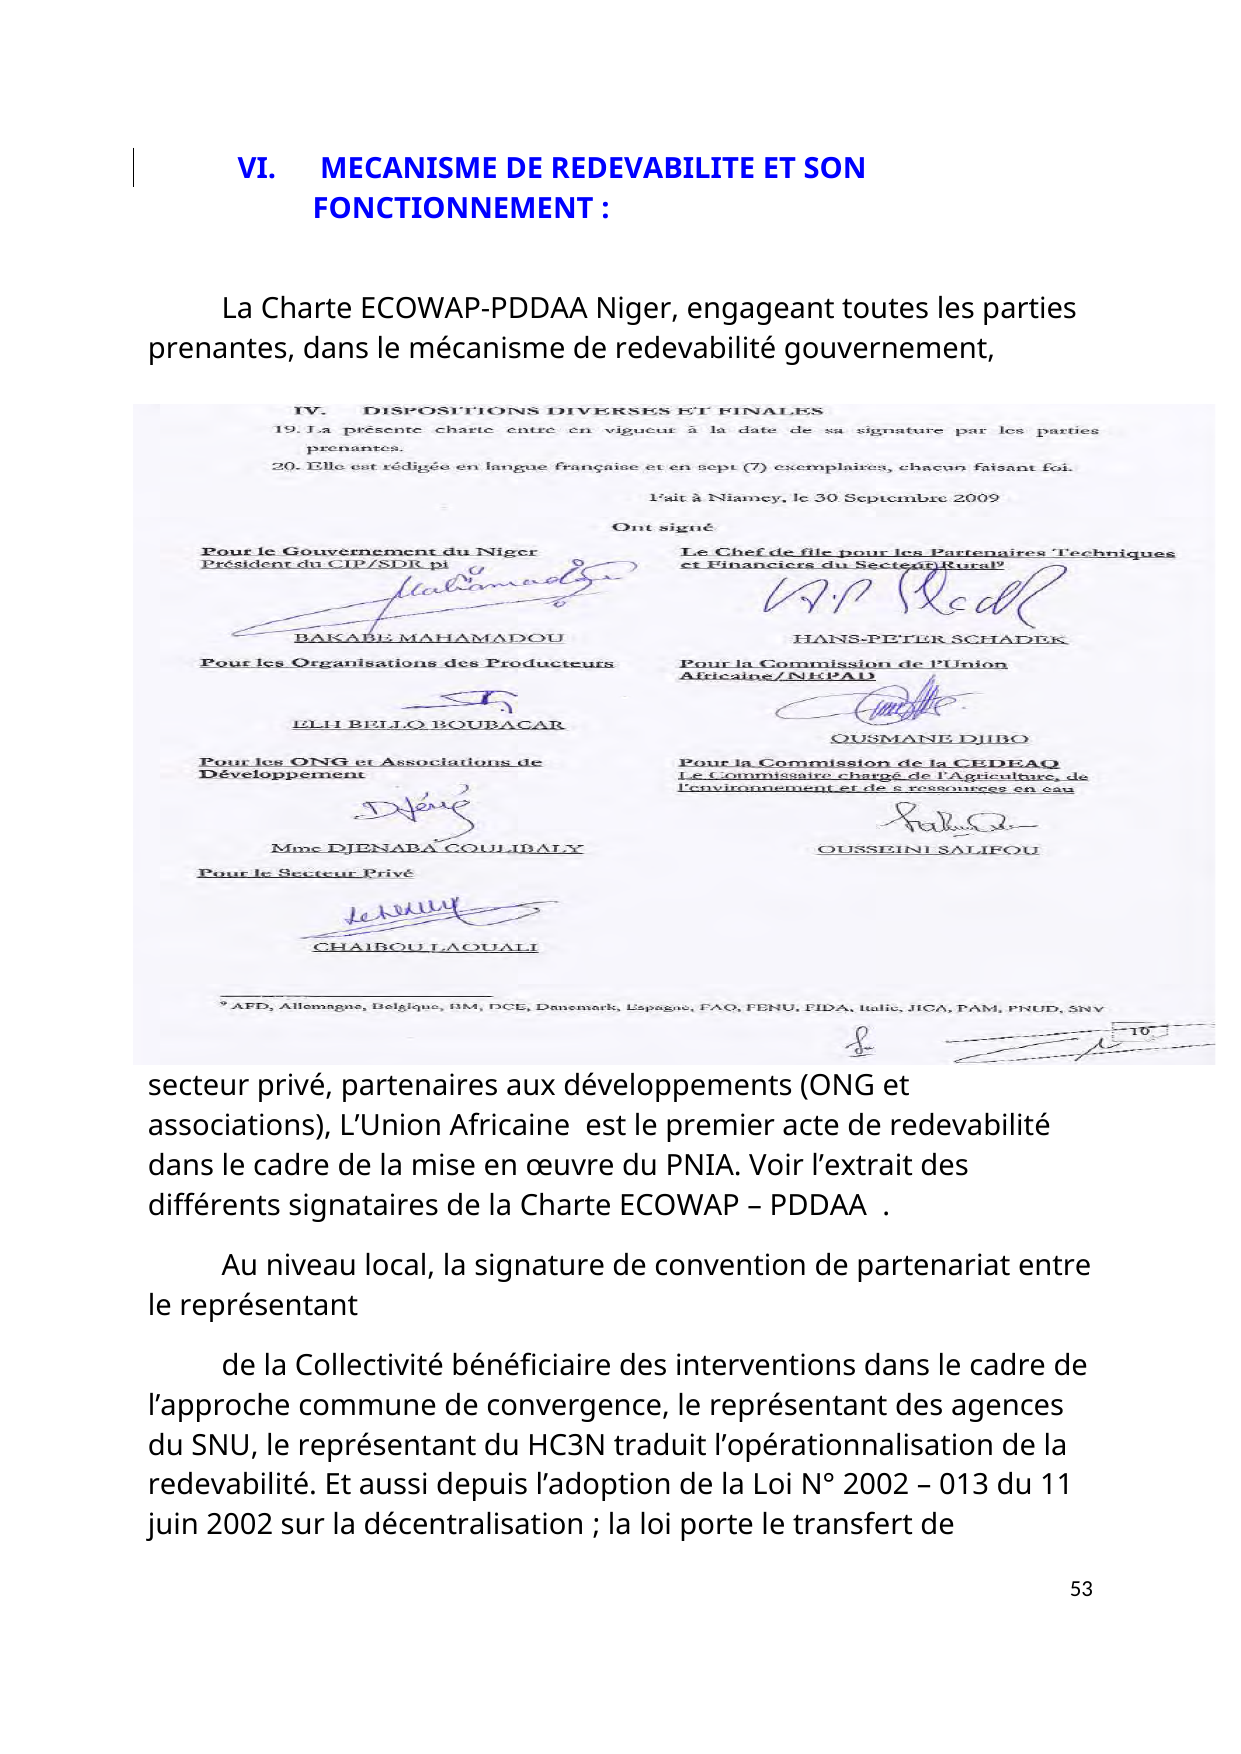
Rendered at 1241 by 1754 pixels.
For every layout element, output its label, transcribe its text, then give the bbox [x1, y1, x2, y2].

list MECANISME DE REDEVABILITE ET SON FONCTIONNEMENT : [237, 148, 1093, 227]
list Au niveau local, la signature de convention de partenariat entre le représentant [148, 1244, 1093, 1324]
list La Charte ECOWAP-PDDAA Niger, engageant toutes les parties prenantes, dans le mécanisme de redevabilité gouvernement, secteur privé, partenaires aux développements (ONG et associations), L’Union Africaine est le premier acte de redevabilité dans le cadre de la mise en œuvre du PNIA. Voir l’extrait des différents signataires de la Charte ECOWAP – PDDAA . [148, 287, 1093, 404]
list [148, 1344, 1093, 1543]
list La Charte ECOWAP-PDDAA Niger, engageant toutes les parties prenantes, dans le mécanisme de redevabilité gouvernement, secteur privé, partenaires aux développements (ONG et associations), L’Union Africaine est le premier acte de redevabilité dans le cadre de la mise en œuvre du PNIA. Voir l’extrait des différents signataires de la Charte ECOWAP – PDDAA . [148, 1065, 1093, 1223]
